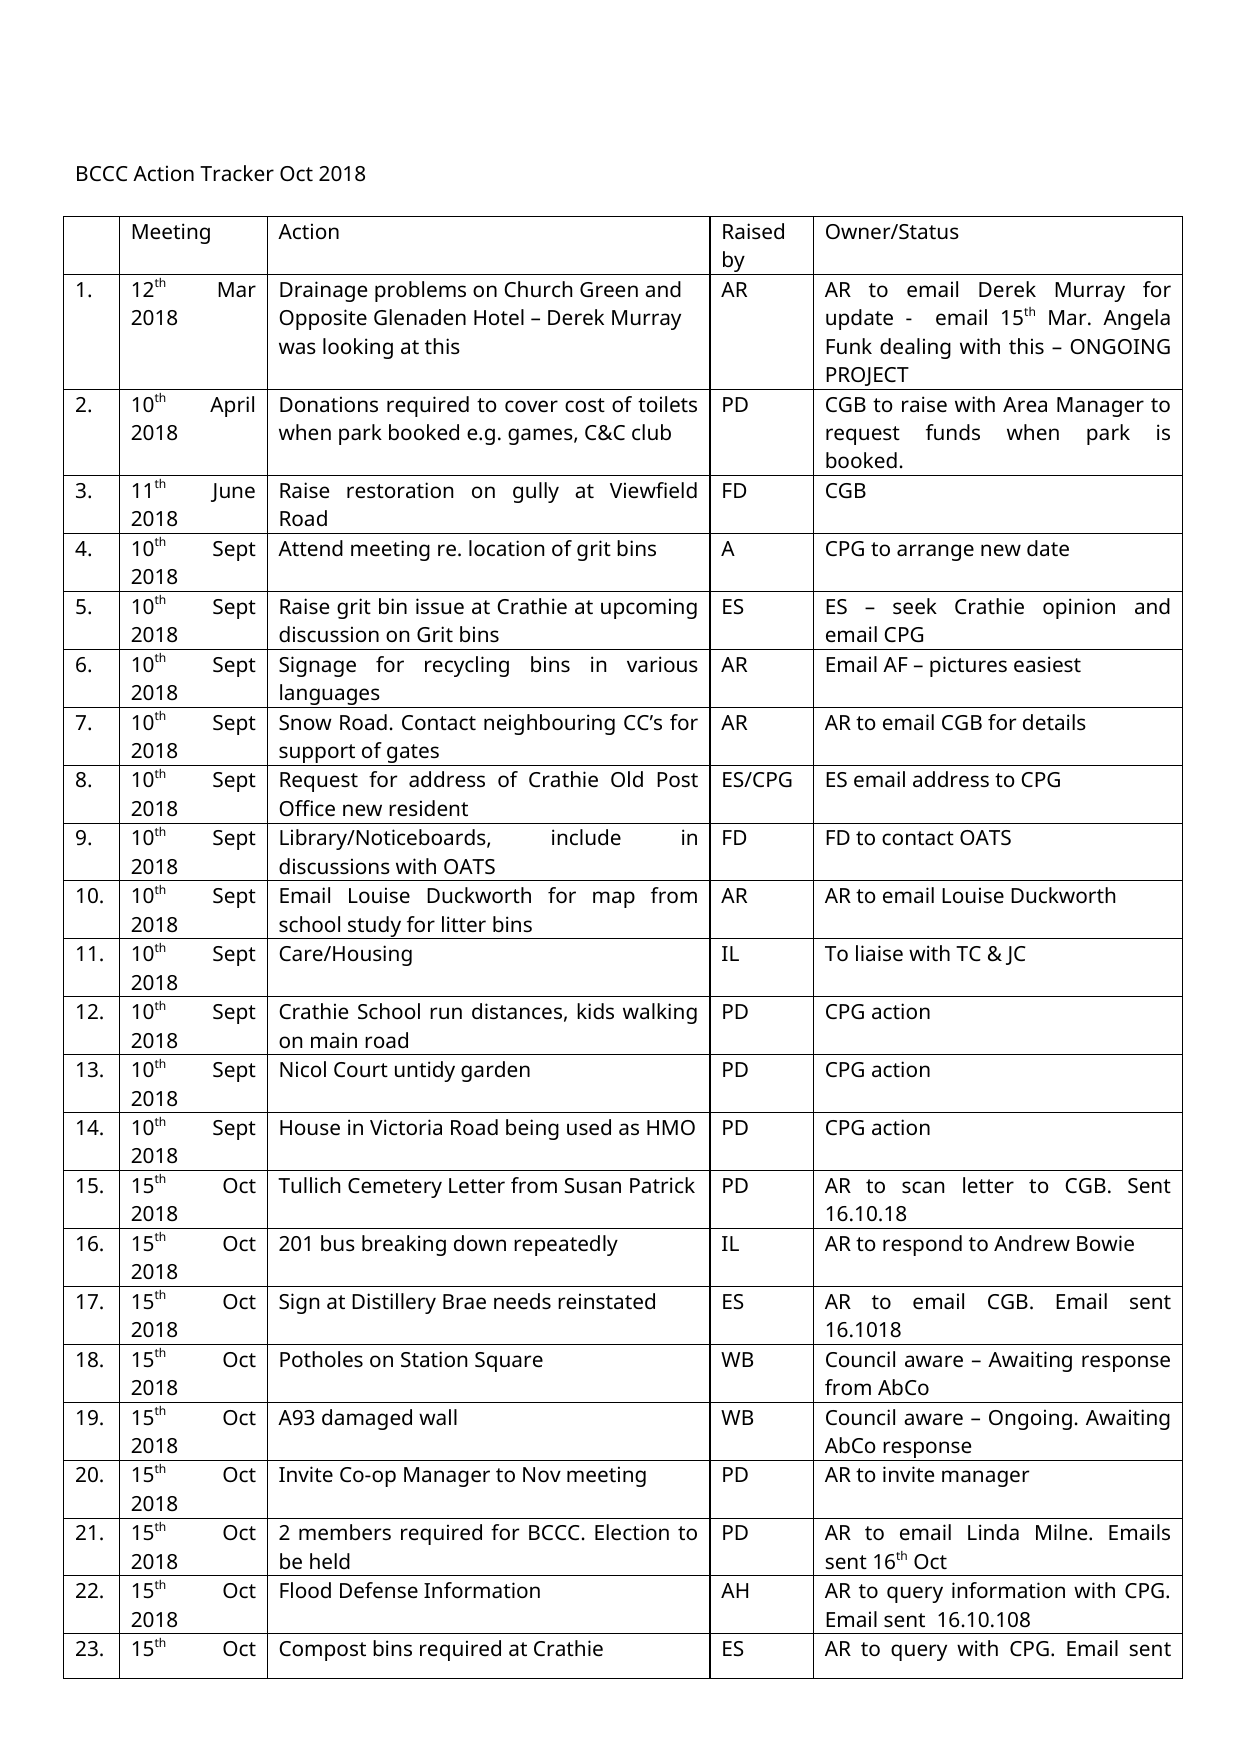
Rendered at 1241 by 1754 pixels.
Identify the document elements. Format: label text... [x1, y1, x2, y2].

table_cell Drainage problems on Church Green and Opposite Glenaden Hotel – Derek Murray was looking at this [268, 275, 709, 389]
table_cell 10th Sept 2018 [120, 939, 267, 996]
table_cell AR to scan letter to CGB. Sent 16.10.18 [814, 1171, 1182, 1228]
table_cell ES/CPG [711, 766, 813, 822]
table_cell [814, 1634, 1182, 1678]
table_cell 10th Sept 2018 [120, 534, 267, 591]
table_cell 2 members required for BCCC. Election to be held [268, 1519, 709, 1575]
table_cell ES email address to CPG [814, 766, 1182, 822]
table_cell [64, 1576, 119, 1633]
table_cell [64, 1229, 119, 1286]
table_cell [64, 824, 119, 880]
table_cell [64, 939, 119, 996]
table_cell Invite Co-op Manager to Nov meeting [268, 1461, 709, 1517]
table_cell 10th Sept 2018 [120, 650, 267, 707]
table_cell PD [711, 1171, 813, 1228]
table_cell AR to respond to Andrew Bowie [814, 1229, 1182, 1286]
table_header [64, 217, 119, 274]
table_cell [64, 1287, 119, 1344]
table_cell Email Louise Duckworth for map from school study for litter bins [268, 881, 709, 938]
table_cell Request for address of Crathie Old Post Office new resident [268, 766, 709, 822]
table_header Action [268, 217, 709, 274]
table_cell 15th Oct 2018 [120, 1403, 267, 1459]
table_cell [64, 390, 119, 475]
table_cell AR [711, 275, 813, 389]
table_cell WB [711, 1345, 813, 1402]
table_cell PD [711, 1519, 813, 1575]
table_cell AH [711, 1576, 813, 1633]
table_cell [64, 1345, 119, 1402]
table_cell AR to email Linda Milne. Emails sent 16th Oct [814, 1519, 1182, 1575]
table_cell A93 damaged wall [268, 1403, 709, 1459]
table_cell PD [711, 1113, 813, 1170]
table_cell PD [711, 390, 813, 475]
table_cell To liaise with TC & JC [814, 939, 1182, 996]
table_cell [64, 534, 119, 591]
table_cell 15th Oct 2018 [120, 1519, 267, 1575]
table_cell 10th Sept 2018 [120, 592, 267, 649]
table_cell 10th Sept 2018 [120, 708, 267, 764]
table_cell AR [711, 708, 813, 764]
table_cell PD [711, 997, 813, 1054]
table_cell Library/Noticeboards, include in discussions with OATS [268, 824, 709, 880]
table_header Raised by [711, 217, 813, 274]
table_cell Raise grit bin issue at Crathie at upcoming discussion on Grit bins [268, 592, 709, 649]
table_cell ES [711, 592, 813, 649]
table_cell PD [711, 1461, 813, 1517]
table_cell Email AF – pictures easiest [814, 650, 1182, 707]
table_cell PD [711, 1055, 813, 1112]
table_cell 15th Oct 2018 [120, 1171, 267, 1228]
table_cell 15th Oct 2018 [120, 1461, 267, 1517]
table_cell Potholes on Station Square [268, 1345, 709, 1402]
table_cell CPG action [814, 997, 1182, 1054]
table_cell Donations required to cover cost of toilets when park booked e.g. games, C&C club [268, 390, 709, 475]
table_cell 10th Sept 2018 [120, 1113, 267, 1170]
table_header Meeting [120, 217, 267, 274]
table_cell FD [711, 824, 813, 880]
table_cell House in Victoria Road being used as HMO [268, 1113, 709, 1170]
table_cell [64, 1171, 119, 1228]
table_cell CPG action [814, 1055, 1182, 1112]
table_cell Nicol Court untidy garden [268, 1055, 709, 1112]
table_cell Care/Housing [268, 939, 709, 996]
table_cell IL [711, 1229, 813, 1286]
table_cell [64, 1519, 119, 1575]
table_cell AR to query information with CPG. Email sent 16.10.108 [814, 1576, 1182, 1633]
table_cell [64, 275, 119, 389]
table_cell IL [711, 939, 813, 996]
table_cell ES [711, 1287, 813, 1344]
table_cell 15th Oct 2018 [120, 1229, 267, 1286]
table_cell Council aware – Ongoing. Awaiting AbCo response [814, 1403, 1182, 1459]
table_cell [268, 1634, 709, 1678]
table_cell AR [711, 650, 813, 707]
table_cell 10th April 2018 [120, 390, 267, 475]
table_cell AR to email CGB. Email sent 16.1018 [814, 1287, 1182, 1344]
table_cell AR to email Derek Murray for update - email 15th Mar. Angela Funk dealing with this – ONGOING PROJECT [814, 275, 1182, 389]
table_cell [64, 881, 119, 938]
table_cell Attend meeting re. location of grit bins [268, 534, 709, 591]
table_cell [64, 1403, 119, 1459]
table_cell ES – seek Crathie opinion and email CPG [814, 592, 1182, 649]
table_cell 10th Sept 2018 [120, 997, 267, 1054]
table_cell Crathie School run distances, kids walking on main road [268, 997, 709, 1054]
table_cell 15th Oct 2018 [120, 1287, 267, 1344]
table_cell [64, 592, 119, 649]
table_cell 10th Sept 2018 [120, 1055, 267, 1112]
table_cell Flood Defense Information [268, 1576, 709, 1633]
table_cell [64, 476, 119, 533]
table_cell [64, 766, 119, 822]
table_cell 10th Sept 2018 [120, 824, 267, 880]
table_cell Raise restoration on gully at Viewfield Road [268, 476, 709, 533]
table_cell [64, 708, 119, 764]
table_cell AR to email CGB for details [814, 708, 1182, 764]
table_cell 15th Oct 2018 [120, 1634, 267, 1678]
table_cell 10th Sept 2018 [120, 766, 267, 822]
table_cell 11th June 2018 [120, 476, 267, 533]
table_cell [64, 1461, 119, 1517]
table_cell AR to invite manager [814, 1461, 1182, 1517]
table_cell 15th Oct 2018 [120, 1576, 267, 1633]
table_cell AR [711, 881, 813, 938]
table_cell Council aware – Awaiting response from AbCo [814, 1345, 1182, 1402]
table_cell 10th Sept 2018 [120, 881, 267, 938]
table_cell Sign at Distillery Brae needs reinstated [268, 1287, 709, 1344]
table_cell [64, 650, 119, 707]
table_cell [64, 1113, 119, 1170]
table_cell [64, 1634, 119, 1678]
table_cell AR to email Louise Duckworth [814, 881, 1182, 938]
table_cell Tullich Cemetery Letter from Susan Patrick [268, 1171, 709, 1228]
table_cell Signage for recycling bins in various languages [268, 650, 709, 707]
table_cell 12th Mar 2018 [120, 275, 267, 389]
table_header Owner/Status [814, 217, 1182, 274]
table_cell A [711, 534, 813, 591]
table_cell WB [711, 1403, 813, 1459]
table_cell 15th Oct 2018 [120, 1345, 267, 1402]
table_cell FD to contact OATS [814, 824, 1182, 880]
table_cell CGB to raise with Area Manager to request funds when park is booked. [814, 390, 1182, 475]
table_cell CGB [814, 476, 1182, 533]
table_cell CPG action [814, 1113, 1182, 1170]
table_cell [64, 997, 119, 1054]
table_cell 201 bus breaking down repeatedly [268, 1229, 709, 1286]
table_cell FD [711, 476, 813, 533]
table_cell Snow Road. Contact neighbouring CC’s for support of gates [268, 708, 709, 764]
table_cell [64, 1055, 119, 1112]
table_cell CPG to arrange new date [814, 534, 1182, 591]
table_cell ES [711, 1634, 813, 1678]
